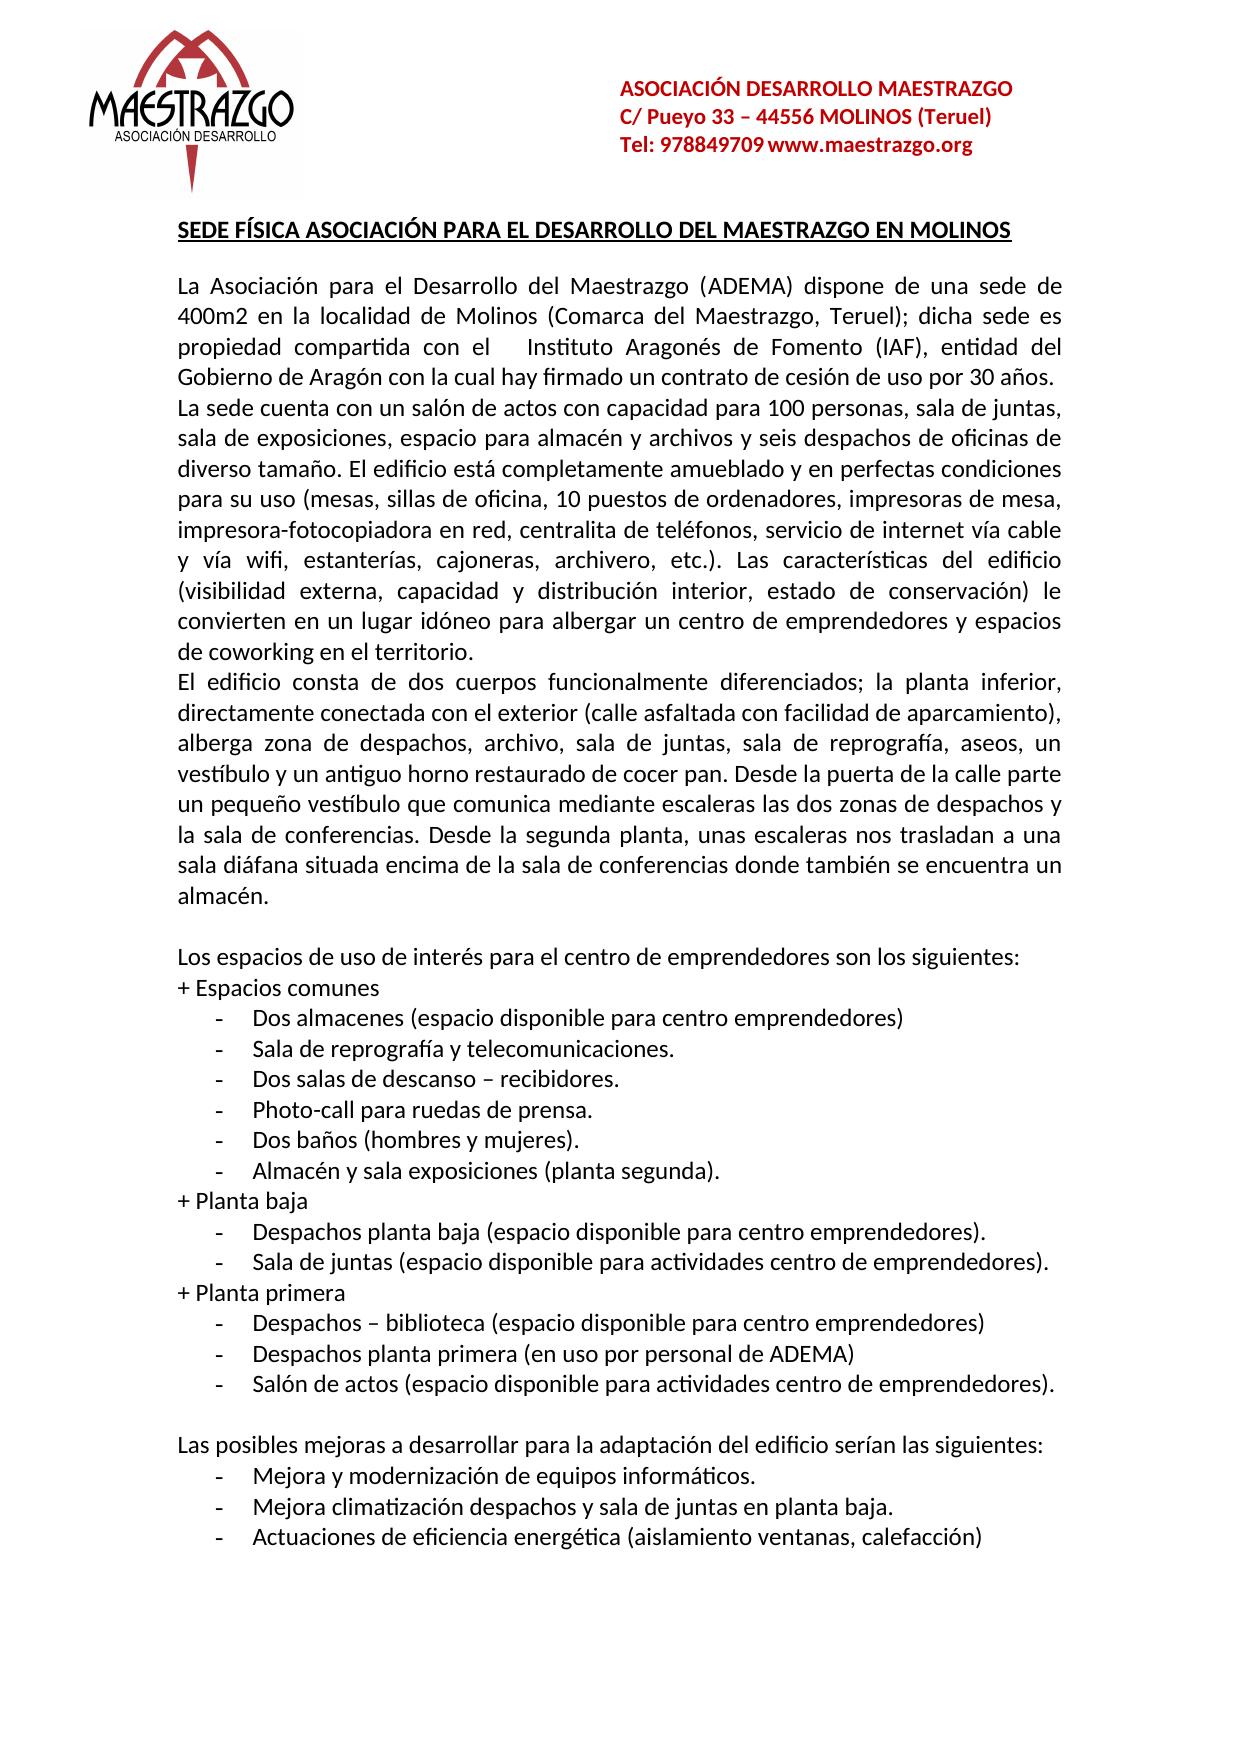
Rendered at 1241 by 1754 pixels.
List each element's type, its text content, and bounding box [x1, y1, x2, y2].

text + Planta primera [177, 1277, 1063, 1307]
text + Planta baja [177, 1185, 1063, 1216]
list Despachos planta baja (espacio disponible para centro emprendedores). [215, 1216, 1063, 1246]
list Photo-call para ruedas de prensa. [215, 1094, 1063, 1124]
text La sede cuenta con un salón de actos con capacidad para 100 personas, sala de juntas, sala de exposiciones, espacio para almacén y archivos y seis despachos de oficinas de diverso tamaño. El edificio está completamente amueblado y en perfectas condiciones para su uso (mesas, sillas de oficina, 10 puestos de ordenadores, impresoras de mesa, impresora-fotocopiadora en red, centralita de teléfonos, servicio de internet vía cable y vía wifi, estanterías, cajoneras, archivero, etc.). Las características del edificio (visibilidad externa, capacidad y distribución interior, estado de conservación) le convierten en un lugar idóneo para albergar un centro de emprendedores y espacios de coworking en el territorio. [177, 392, 1063, 667]
list Dos almacenes (espacio disponible para centro emprendedores) [215, 1002, 1063, 1033]
list Dos baños (hombres y mujeres). [215, 1124, 1063, 1155]
list Mejora y modernización de equipos informáticos. [215, 1460, 1063, 1491]
list Dos salas de descanso – recibidores. [215, 1063, 1063, 1094]
text El edificio consta de dos cuerpos funcionalmente diferenciados; la planta inferior, directamente conectada con el exterior (calle asfaltada con facilidad de aparcamiento), alberga zona de despachos, archivo, sala de juntas, sala de reprografía, aseos, un vestíbulo y un antiguo horno restaurado de cocer pan. Desde la puerta de la calle parte un pequeño vestíbulo que comunica mediante escaleras las dos zonas de despachos y la sala de conferencias. Desde la segunda planta, unas escaleras nos trasladan a una sala diáfana situada encima de la sala de conferencias donde también se encuentra un almacén. [177, 667, 1063, 911]
list Mejora climatización despachos y sala de juntas en planta baja. [215, 1491, 1063, 1521]
list Almacén y sala exposiciones (planta segunda). [215, 1155, 1063, 1185]
list Despachos planta primera (en uso por personal de ADEMA) [215, 1338, 1063, 1368]
list Salón de actos (espacio disponible para actividades centro de emprendedores). [215, 1368, 1063, 1399]
text Las posibles mejoras a desarrollar para la adaptación del edificio serían las siguientes: [177, 1429, 1063, 1460]
list Actuaciones de eficiencia energética (aislamiento ventanas, calefacción) [215, 1521, 1063, 1552]
text + Espacios comunes [177, 972, 1063, 1002]
text La Asociación para el Desarrollo del Maestrazgo (ADEMA) dispone de una sede de 400m2 en la localidad de Molinos (Comarca del Maestrazgo, Teruel); dicha sede es propiedad compartida con el Instituto Aragonés de Fomento (IAF), entidad del Gobierno de Aragón con la cual hay firmado un contrato de cesión de uso por 30 años. [177, 270, 1063, 392]
list Despachos – biblioteca (espacio disponible para centro emprendedores) [215, 1307, 1063, 1338]
list Sala de juntas (espacio disponible para actividades centro de emprendedores). [215, 1246, 1063, 1277]
text SEDE FÍSICA ASOCIACIÓN PARA EL DESARROLLO DEL MAESTRAZGO EN MOLINOS [177, 214, 1063, 244]
text Los espacios de uso de interés para el centro de emprendedores son los siguientes: [177, 941, 1063, 972]
list Sala de reprografía y telecomunicaciones. [215, 1033, 1063, 1063]
picture [79, 29, 304, 199]
